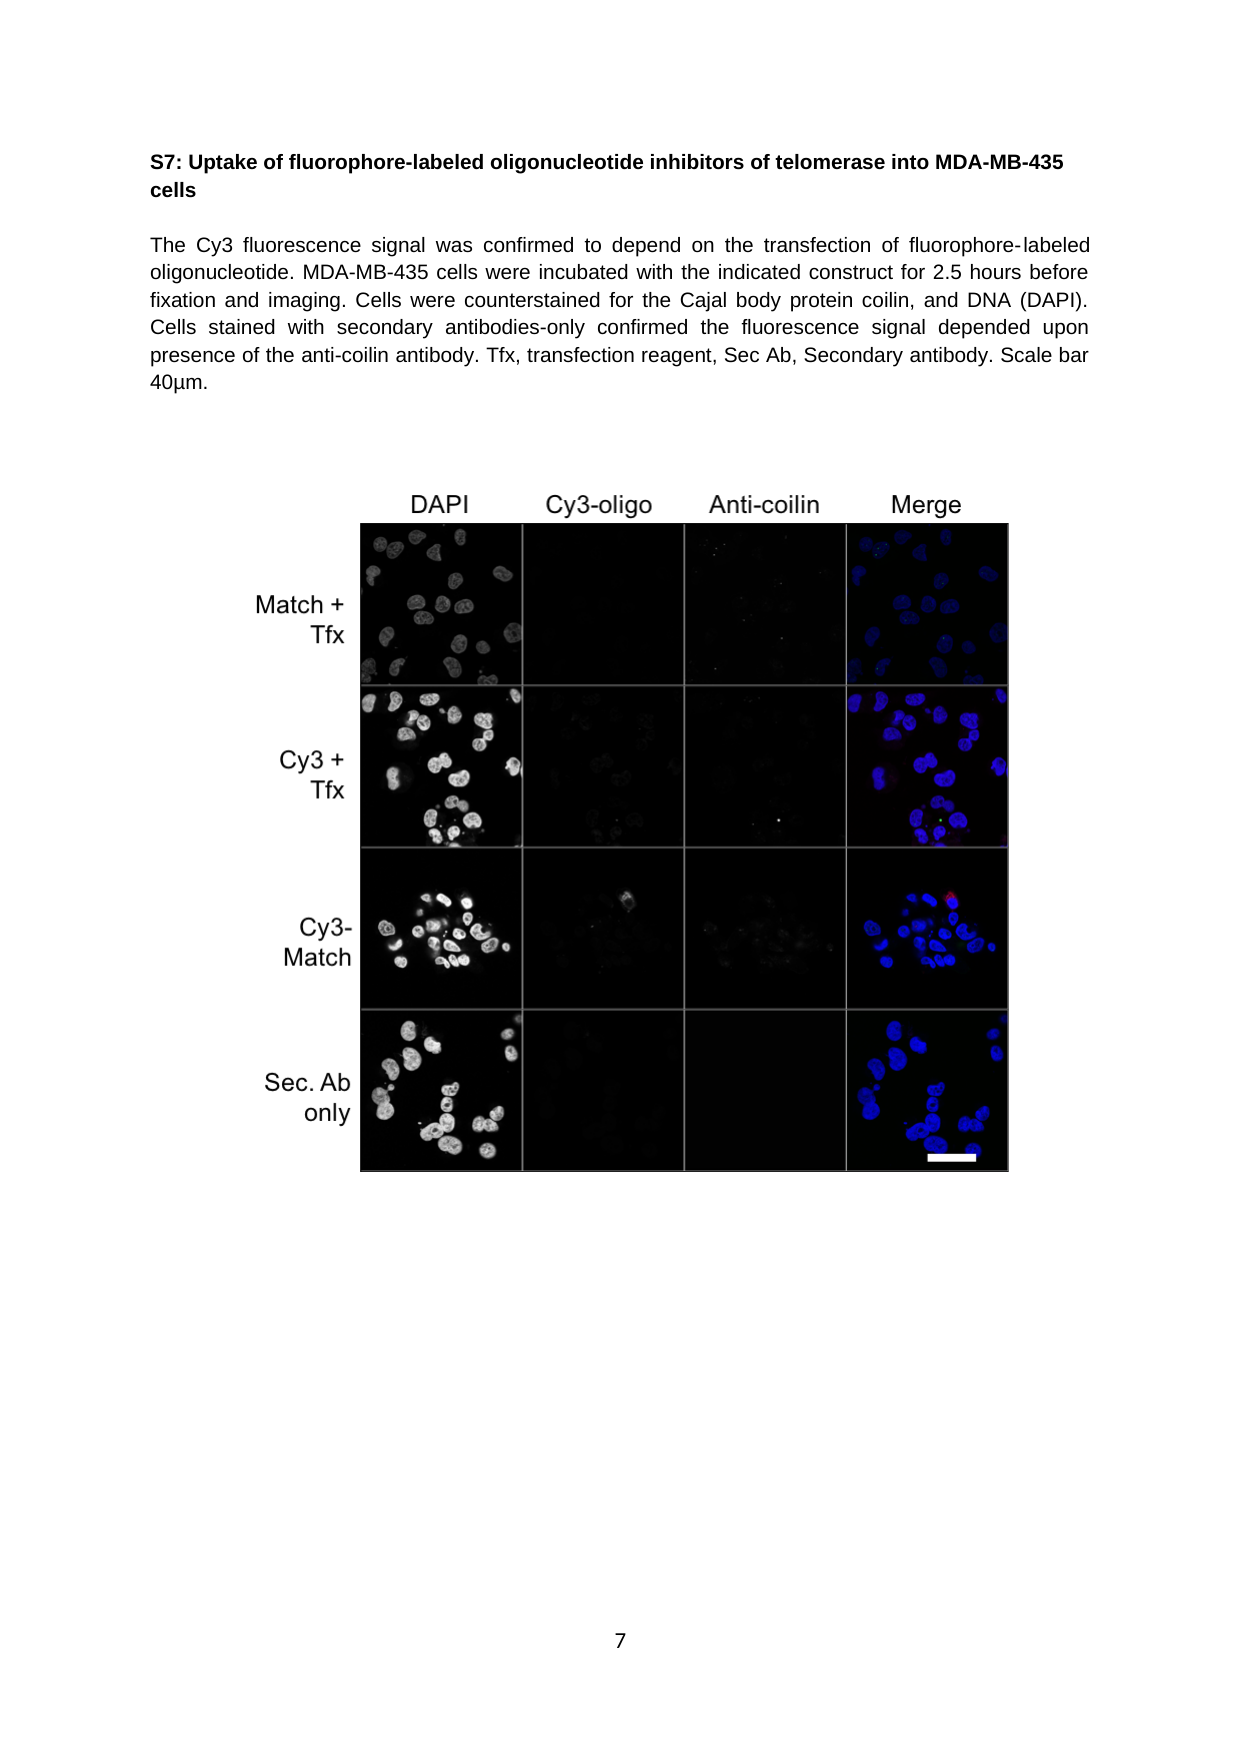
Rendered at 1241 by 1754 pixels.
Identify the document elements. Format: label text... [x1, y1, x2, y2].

picture [238, 480, 1009, 1172]
text The Cy3 fluorescence signal was confirmed to depend on the transfection of fluorophore-labeled oligonucleotide. MDA-MB-435 cells were incubated with the indicated construct for 2.5 hours before fixation and imaging. Cells were counterstained for the Cajal body protein coilin, and DNA (DAPI). Cells stained with secondary antibodies-only confirmed the fluorescence signal depended upon presence of the anti-coilin antibody. Tfx, transfection reagent, Sec Ab, Secondary antibody. Scale bar 40µm. [150, 232, 1090, 394]
text S7: Uptake of fluorophore-labeled oligonucleotide inhibitors of telomerase into MDA-MB-435 cells [150, 150, 1090, 201]
